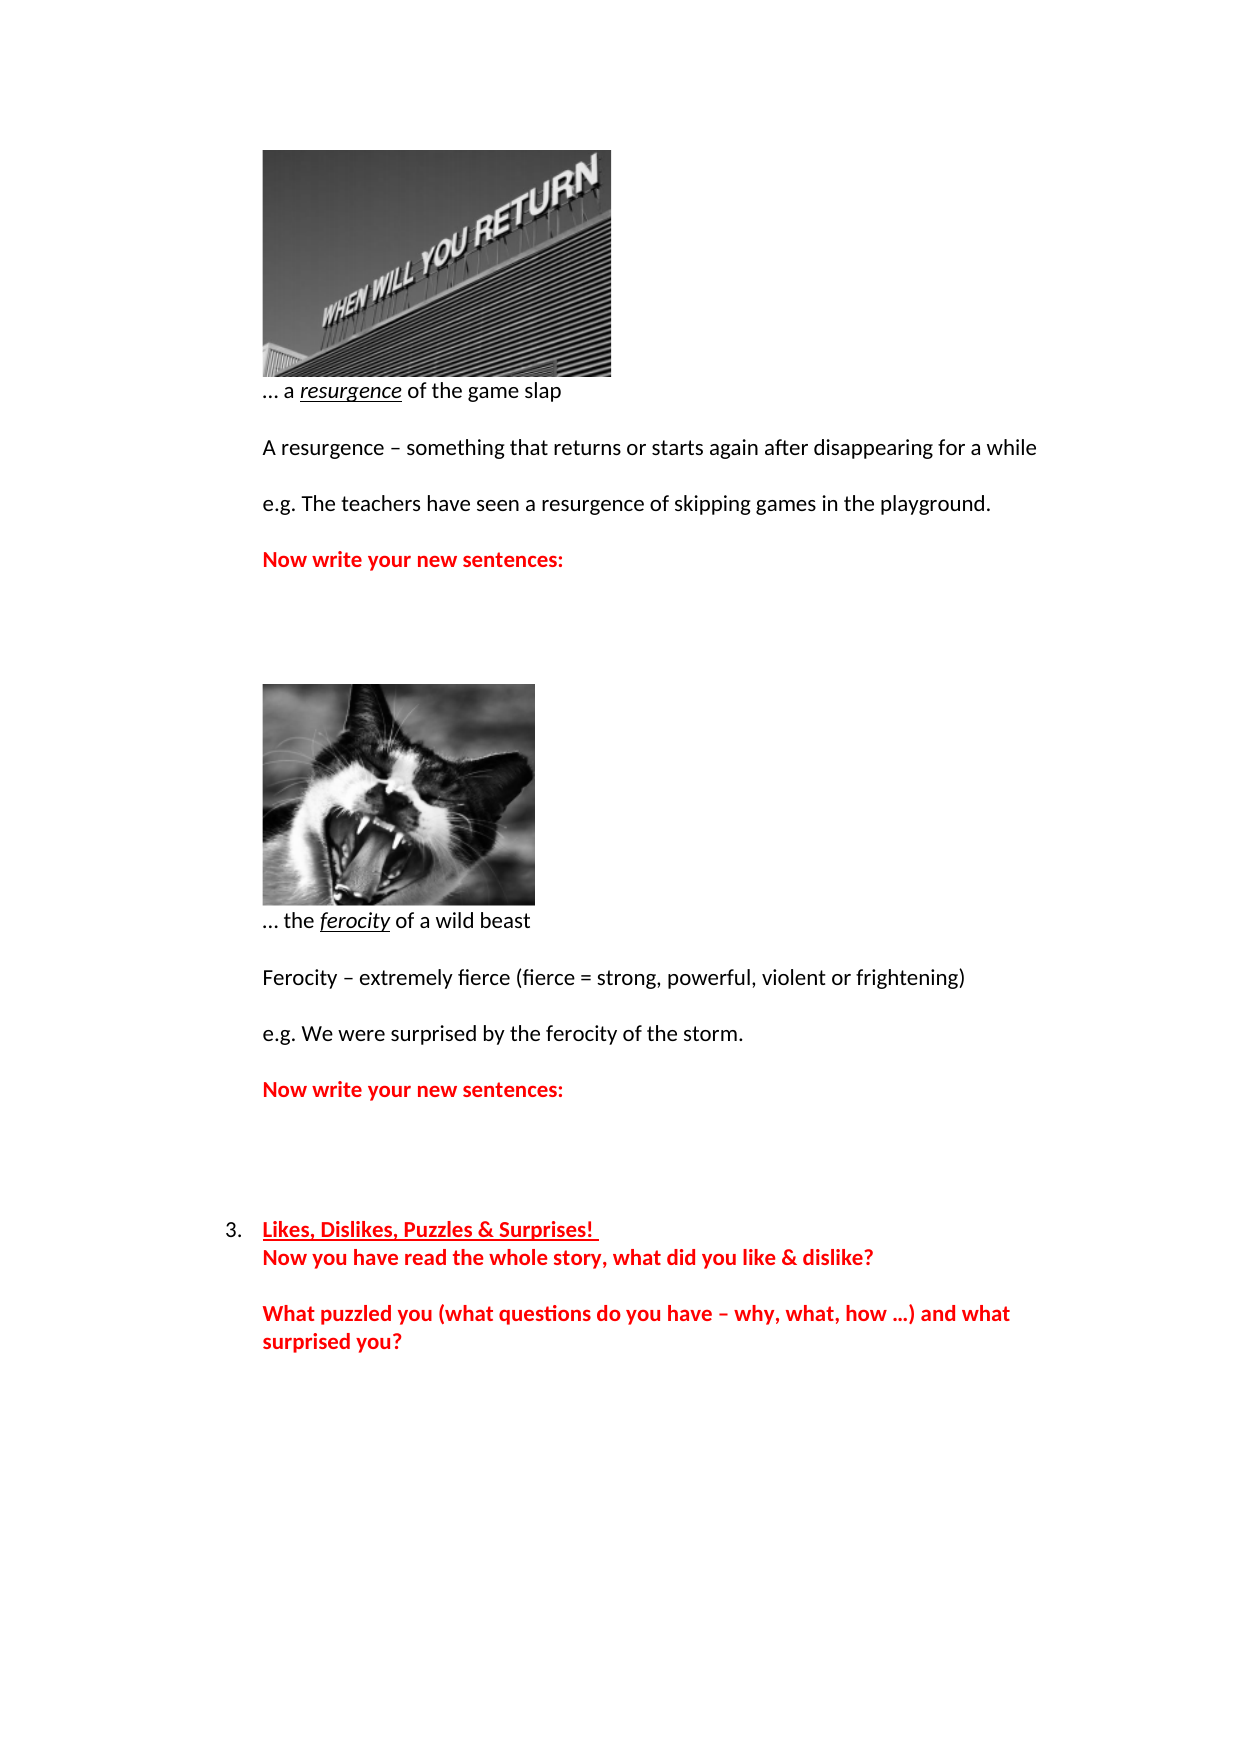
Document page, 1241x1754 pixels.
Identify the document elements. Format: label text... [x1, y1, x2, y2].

text What puzzled you (what questions do you have – why, what, how …) and what surprised you? [262, 1299, 1090, 1355]
list Likes, Dislikes, Puzzles & Surprises! [225, 1215, 1090, 1243]
picture [262, 150, 612, 377]
text e.g. The teachers have seen a resurgence of skipping games in the playground. [262, 489, 1090, 517]
text Now you have read the whole story, what did you like & dislike? [262, 1243, 1090, 1271]
text e.g. We were surprised by the ferocity of the storm. [262, 1019, 1090, 1047]
text … the ferocity of a wild beast [262, 907, 1090, 935]
text Now write your new sentences: [262, 1075, 1090, 1103]
text A resurgence – something that returns or starts again after disappearing for a while [262, 433, 1090, 461]
text Ferocity – extremely fierce (fierce = strong, powerful, violent or frightening) [262, 963, 1090, 991]
text Now write your new sentences: [262, 545, 1090, 573]
text … a resurgence of the game slap [262, 377, 1090, 404]
picture [262, 684, 535, 907]
